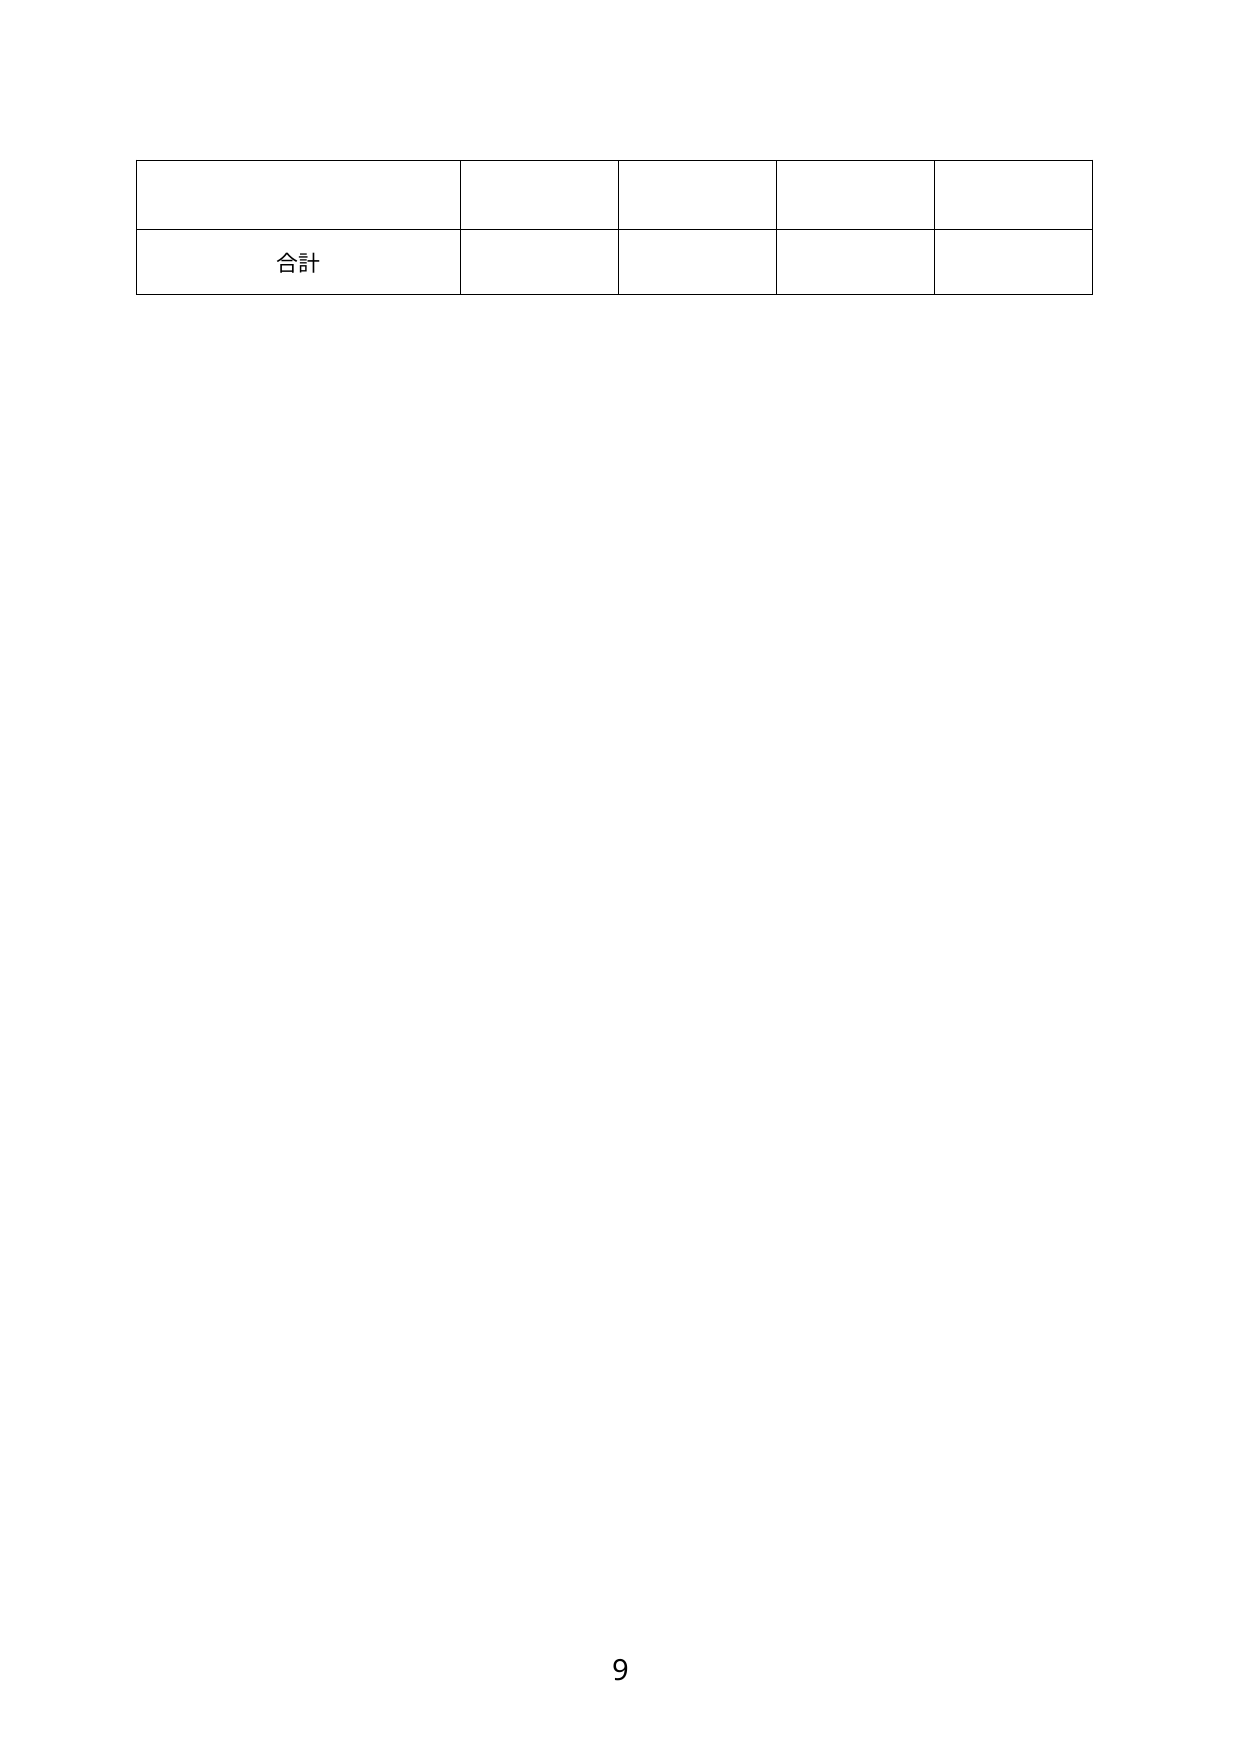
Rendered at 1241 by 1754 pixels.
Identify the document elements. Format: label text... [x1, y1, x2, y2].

table_cell [137, 161, 460, 229]
table_cell [935, 161, 1092, 229]
table_cell [619, 161, 776, 229]
table_cell [935, 230, 1092, 294]
table_cell [777, 230, 934, 294]
table_cell [777, 161, 934, 229]
table_cell 合計 [137, 230, 460, 294]
table_cell [461, 161, 618, 229]
table_cell [619, 230, 776, 294]
table_cell [461, 230, 618, 294]
